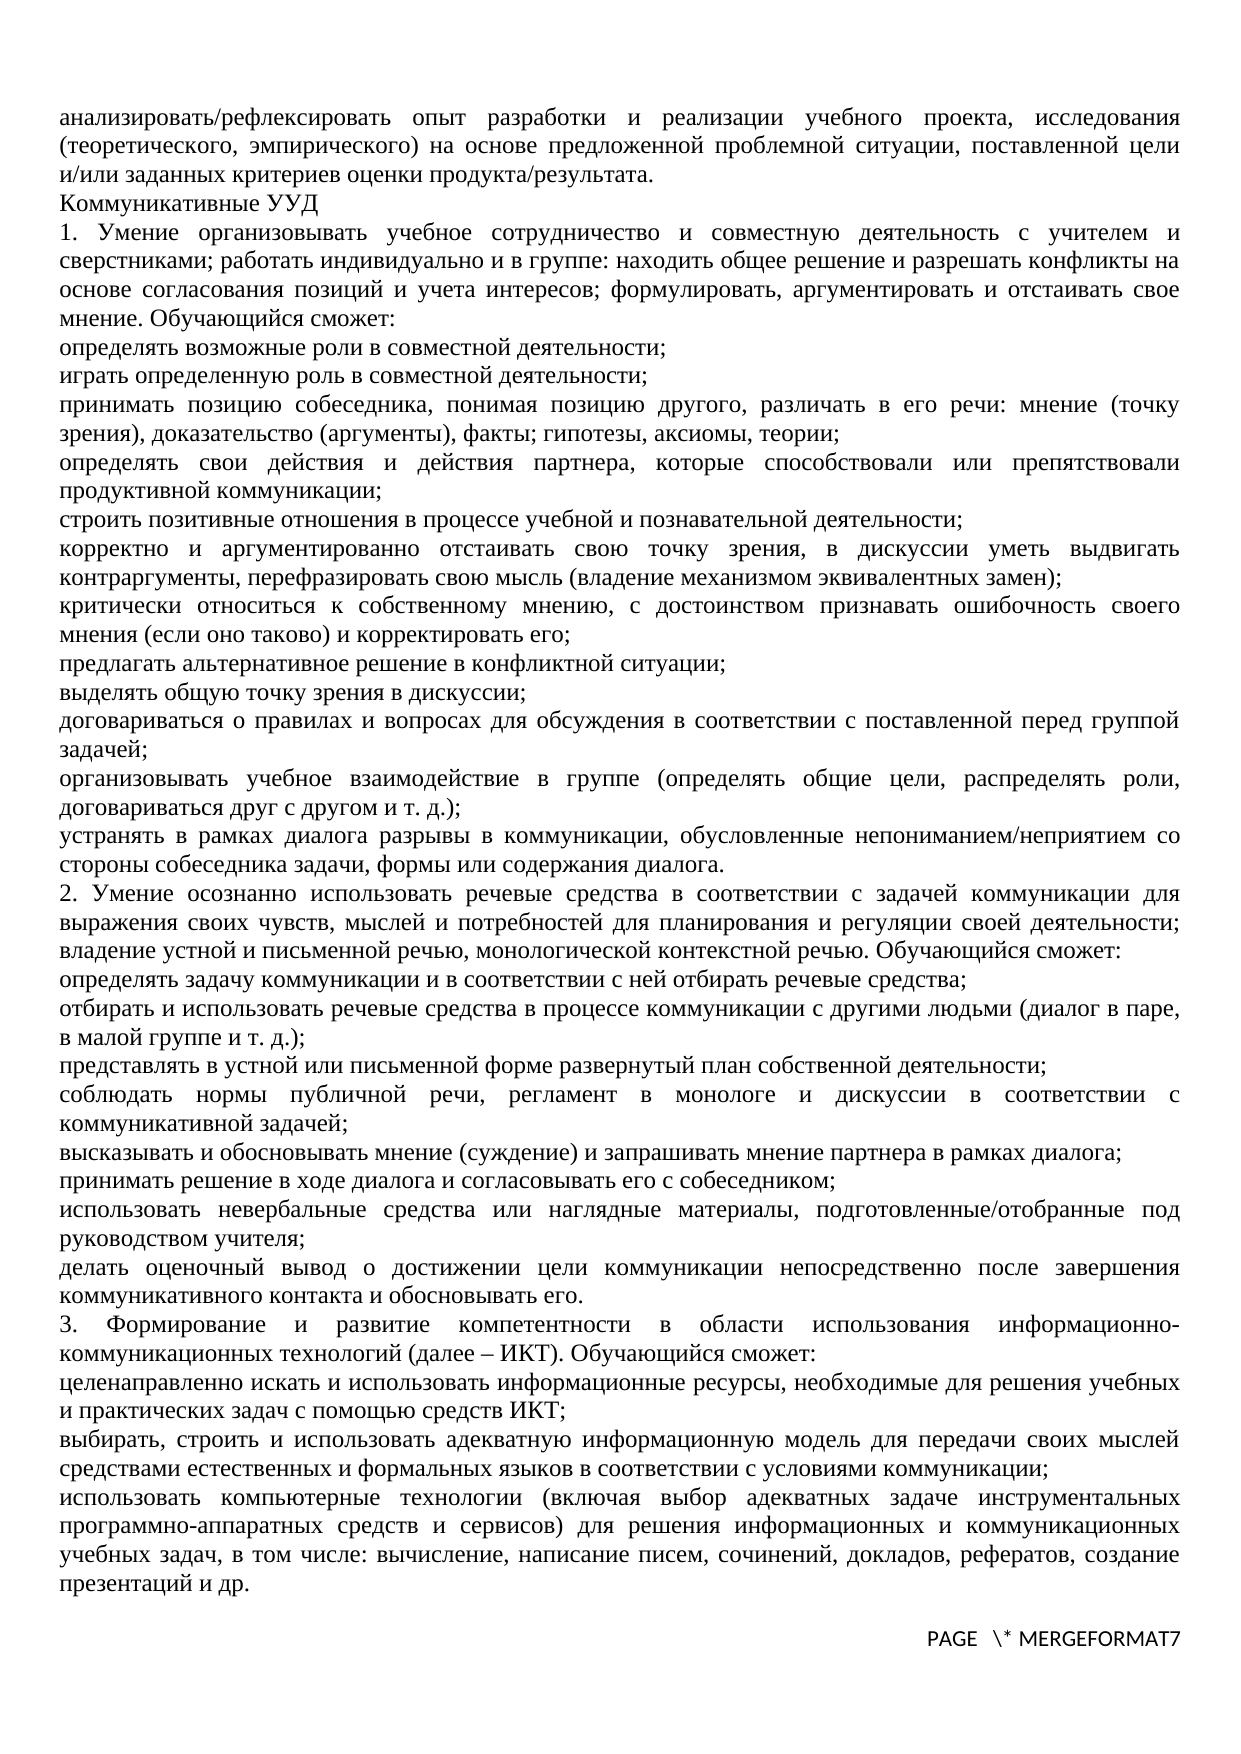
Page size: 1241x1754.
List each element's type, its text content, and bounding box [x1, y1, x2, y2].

text критически относиться к собственному мнению, с достоинством признавать ошибочность своего мнения (если оно таково) и корректировать его; [59, 591, 1181, 648]
text 3. Формирование и развитие компетентности в области использования информационно-коммуникационных технологий (далее – ИКТ). Обучающийся сможет: [59, 1309, 1181, 1367]
text использовать невербальные средства или наглядные материалы, подготовленные/отобранные под руководством учителя; [59, 1194, 1181, 1252]
text 1. Умение организовывать учебное сотрудничество и совместную деятельность с учителем и сверстниками; работать индивидуально и в группе: находить общее решение и разрешать конфликты на основе согласования позиций и учета интересов; формулировать, аргументировать и отстаивать свое мнение. Обучающийся сможет: [59, 217, 1181, 332]
text целенаправленно искать и использовать информационные ресурсы, необходимые для решения учебных и практических задач с помощью средств ИКТ; [59, 1367, 1181, 1424]
text выбирать, строить и использовать адекватную информационную модель для передачи своих мыслей средствами естественных и формальных языков в соответствии с условиями коммуникации; [59, 1424, 1181, 1482]
text высказывать и обосновывать мнение (суждение) и запрашивать мнение партнера в рамках диалога; [59, 1137, 1181, 1166]
text анализировать/рефлексировать опыт разработки и реализации учебного проекта, исследования (теоретического, эмпирического) на основе предложенной проблемной ситуации, поставленной цели и/или заданных критериев оценки продукта/результата. [59, 102, 1181, 188]
text предлагать альтернативное решение в конфликтной ситуации; [59, 648, 1181, 677]
text определять возможные роли в совместной деятельности; [59, 332, 1181, 361]
text принимать решение в ходе диалога и согласовывать его с собеседником; [59, 1166, 1181, 1194]
text делать оценочный вывод о достижении цели коммуникации непосредственно после завершения коммуникативного контакта и обосновывать его. [59, 1252, 1181, 1309]
text использовать компьютерные технологии (включая выбор адекватных задаче инструментальных программно-аппаратных средств и сервисов) для решения информационных и коммуникационных учебных задач, в том числе: вычисление, написание писем, сочинений, докладов, рефератов, создание презентаций и др. [59, 1482, 1181, 1597]
text договариваться о правилах и вопросах для обсуждения в соответствии с поставленной перед группой задачей; [59, 706, 1181, 763]
text организовывать учебное взаимодействие в группе (определять общие цели, распределять роли, договариваться друг с другом и т. д.); [59, 763, 1181, 821]
text отбирать и использовать речевые средства в процессе коммуникации с другими людьми (диалог в паре, в малой группе и т. д.); [59, 993, 1181, 1051]
text выделять общую точку зрения в дискуссии; [59, 677, 1181, 706]
text представлять в устной или письменной форме развернутый план собственной деятельности; [59, 1051, 1181, 1079]
text корректно и аргументированно отстаивать свою точку зрения, в дискуссии уметь выдвигать контраргументы, перефразировать свою мысль (владение механизмом эквивалентных замен); [59, 533, 1181, 591]
text строить позитивные отношения в процессе учебной и познавательной деятельности; [59, 504, 1181, 533]
text соблюдать нормы публичной речи, регламент в монологе и дискуссии в соответствии с коммуникативной задачей; [59, 1079, 1181, 1137]
text принимать позицию собеседника, понимая позицию другого, различать в его речи: мнение (точку зрения), доказательство (аргументы), факты; гипотезы, аксиомы, теории; [59, 389, 1181, 447]
text определять задачу коммуникации и в соответствии с ней отбирать речевые средства; [59, 964, 1181, 993]
text 2. Умение осознанно использовать речевые средства в соответствии с задачей коммуникации для выражения своих чувств, мыслей и потребностей для планирования и регуляции своей деятельности; владение устной и письменной речью, монологической контекстной речью. Обучающийся сможет: [59, 878, 1181, 964]
text устранять в рамках диалога разрывы в коммуникации, обусловленные непониманием/неприятием со стороны собеседника задачи, формы или содержания диалога. [59, 821, 1181, 878]
text Коммуникативные УУД [59, 188, 1181, 217]
text определять свои действия и действия партнера, которые способствовали или препятствовали продуктивной коммуникации; [59, 447, 1181, 504]
text играть определенную роль в совместной деятельности; [59, 361, 1181, 389]
